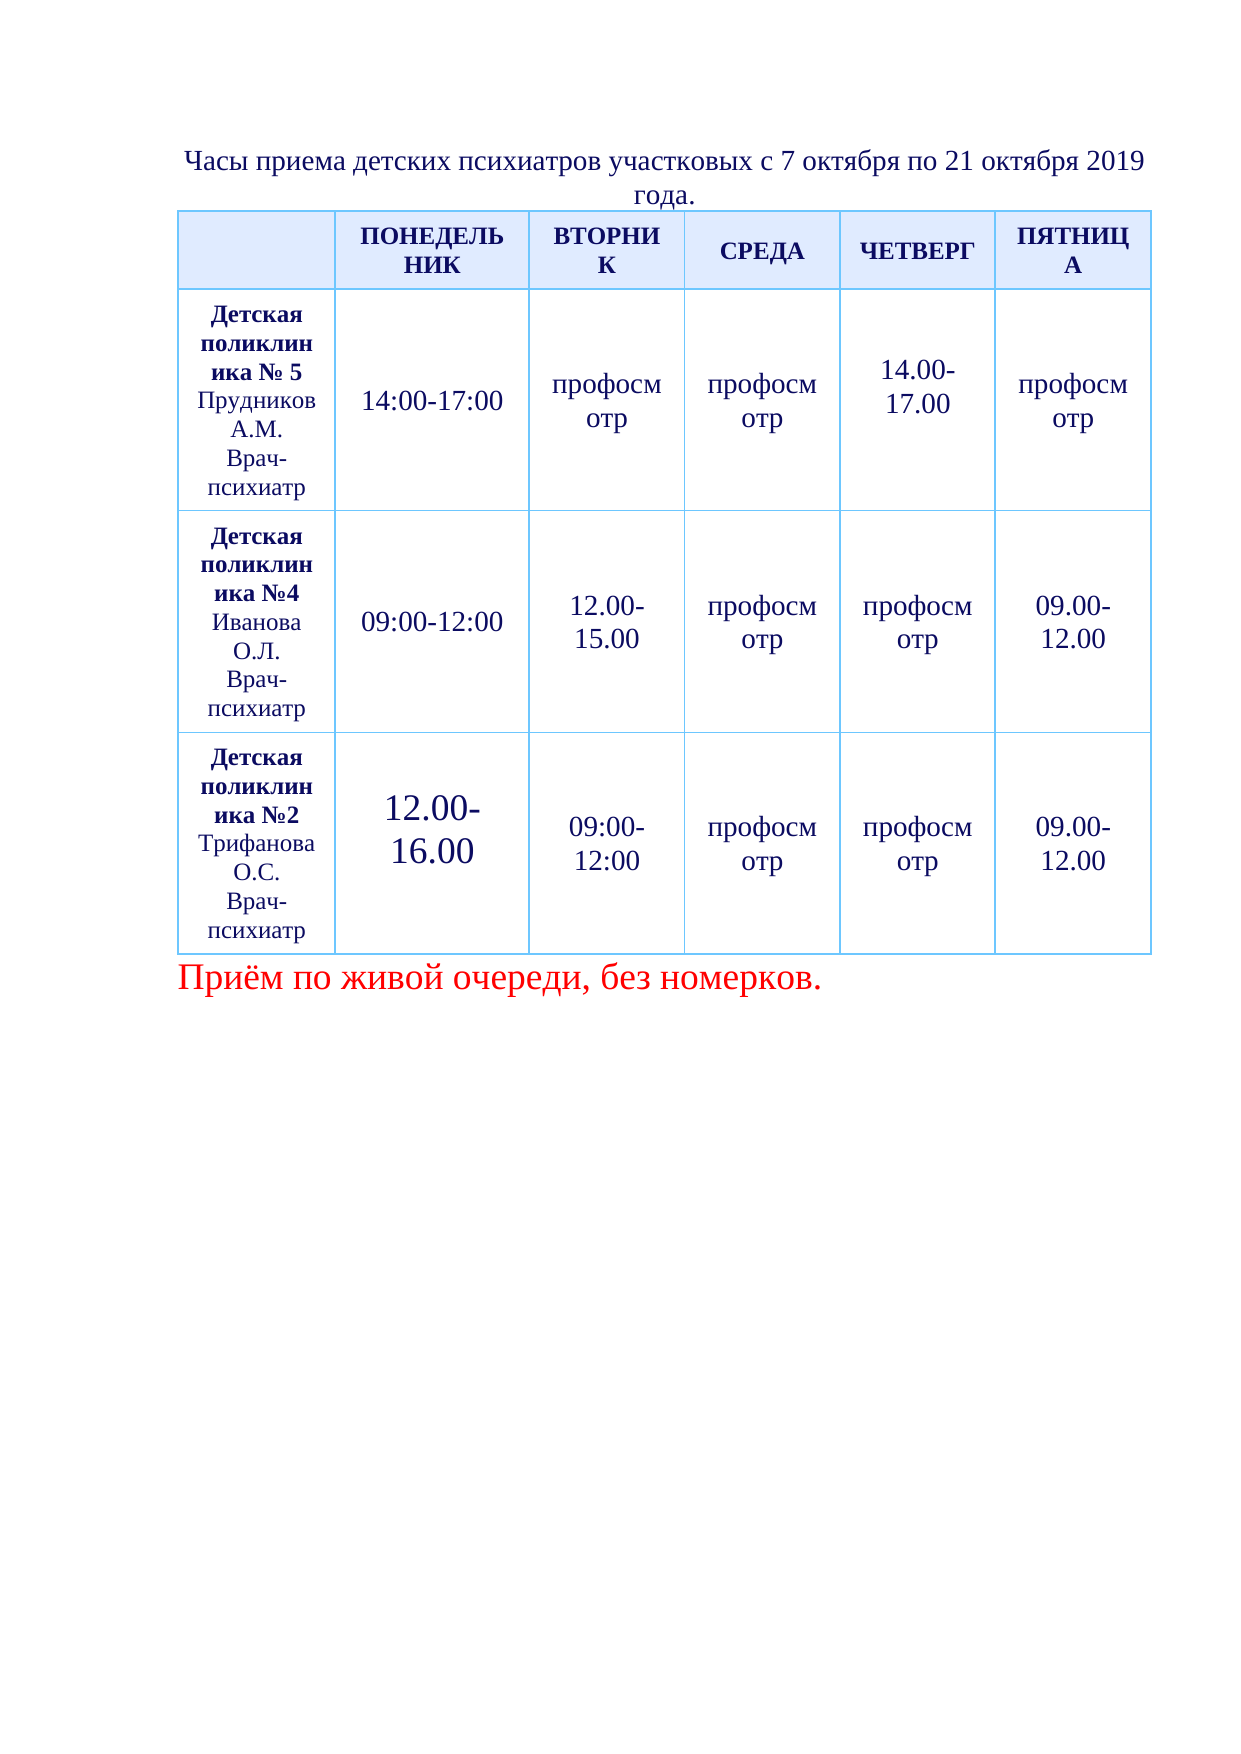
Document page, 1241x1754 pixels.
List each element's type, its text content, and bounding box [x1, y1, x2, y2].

table_cell 09.00-12.00 [996, 733, 1150, 953]
table_cell профосмотр [685, 290, 839, 510]
table_header ВТОРНИК [530, 212, 684, 288]
table_cell профосмотр [530, 290, 684, 510]
table_cell Детская поликлиника №2 Трифанова О.С. Врач-психиатр [179, 733, 334, 953]
table_cell профосмотр [685, 733, 839, 953]
table_cell профосмотр [685, 511, 839, 731]
table_header [179, 212, 334, 288]
table_cell профосмотр [841, 733, 994, 953]
table_header ЧЕТВЕРГ [841, 212, 994, 288]
table_cell 12.00-16.00 [336, 733, 528, 953]
table_cell 12.00-15.00 [530, 511, 684, 731]
table_header ПЯТНИЦА [996, 212, 1150, 288]
table_cell 14:00-17:00 [336, 290, 528, 510]
table_cell 09:00-12:00 [336, 511, 528, 731]
text Приём по живой очереди, без номерков. [177, 955, 1152, 998]
table_header ПОНЕДЕЛЬНИК [336, 212, 528, 288]
text Часы приема детских психиатров участковых с 7 октября по 21 октября 2019 года. [177, 143, 1152, 210]
table_cell 09:00-12:00 [530, 733, 684, 953]
table_cell 14.00-17.00 [841, 290, 994, 510]
table_cell 09.00-12.00 [996, 511, 1150, 731]
table_cell Детская поликлиника № 5 Прудников А.М. Врач-психиатр [179, 290, 334, 510]
table_cell Детская поликлиника №4 Иванова О.Л. Врач-психиатр [179, 511, 334, 731]
table_cell профосмотр [996, 290, 1150, 510]
table_cell профосмотр [841, 511, 994, 731]
table_header СРЕДА [685, 212, 839, 288]
